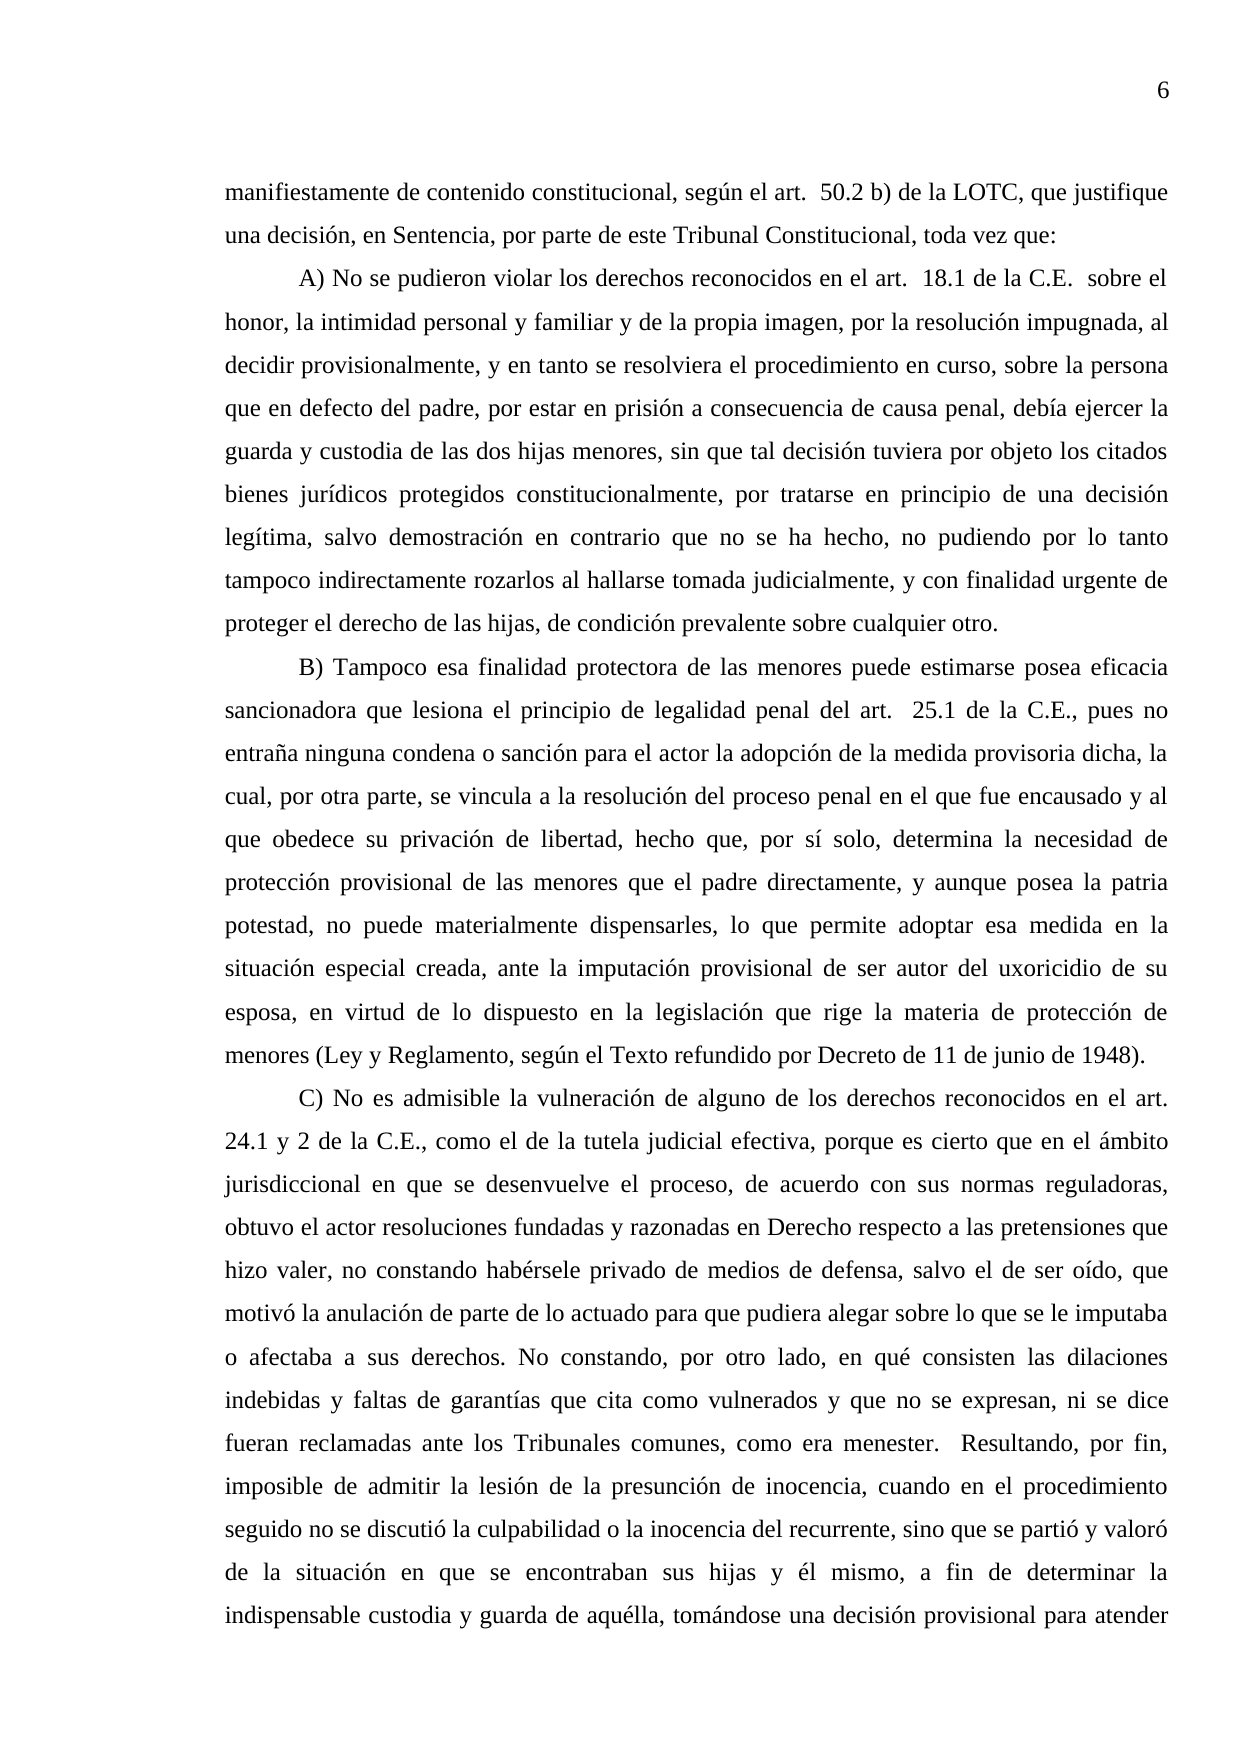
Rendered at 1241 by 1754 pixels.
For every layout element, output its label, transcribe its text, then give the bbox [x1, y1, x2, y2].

text A) No se pudieron violar los derechos reconocidos en el art. 18.1 de la C.E. sobre el honor, la intimidad personal y familiar y de la propia imagen, por la resolución impugnada, al decidir provisionalmente, y en tanto se resolviera el procedimiento en curso, sobre la persona que en defecto del padre, por estar en prisión a consecuencia de causa penal, debía ejercer la guarda y custodia de las dos hijas menores, sin que tal decisión tuviera por objeto los citados bienes jurídicos protegidos constitucionalmente, por tratarse en principio de una decisión legítima, salvo demostración en contrario que no se ha hecho, no pudiendo por lo tanto tampoco indirectamente rozarlos al hallarse tomada judicialmente, y con finalidad urgente de proteger el derecho de las hijas, de condición prevalente sobre cualquier otro. [224, 263, 1169, 637]
text B) Tampoco esa finalidad protectora de las menores puede estimarse posea eficacia sancionadora que lesiona el principio de legalidad penal del art. 25.1 de la C.E., pues no entraña ninguna condena o sanción para el actor la adopción de la medida provisoria dicha, la cual, por otra parte, se vincula a la resolución del proceso penal en el que fue encausado y al que obedece su privación de libertad, hecho que, por sí solo, determina la necesidad de protección provisional de las menores que el padre directamente, y aunque posea la patria potestad, no puede materialmente dispensarles, lo que permite adoptar esa medida en la situación especial creada, ante la imputación provisional de ser autor del uxoricidio de su esposa, en virtud de lo dispuesto en la legislación que rige la materia de protección de menores (Ley y Reglamento, según el Texto refundido por Decreto de 11 de junio de 1948). [224, 652, 1169, 1068]
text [224, 1083, 1169, 1629]
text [224, 177, 1169, 249]
